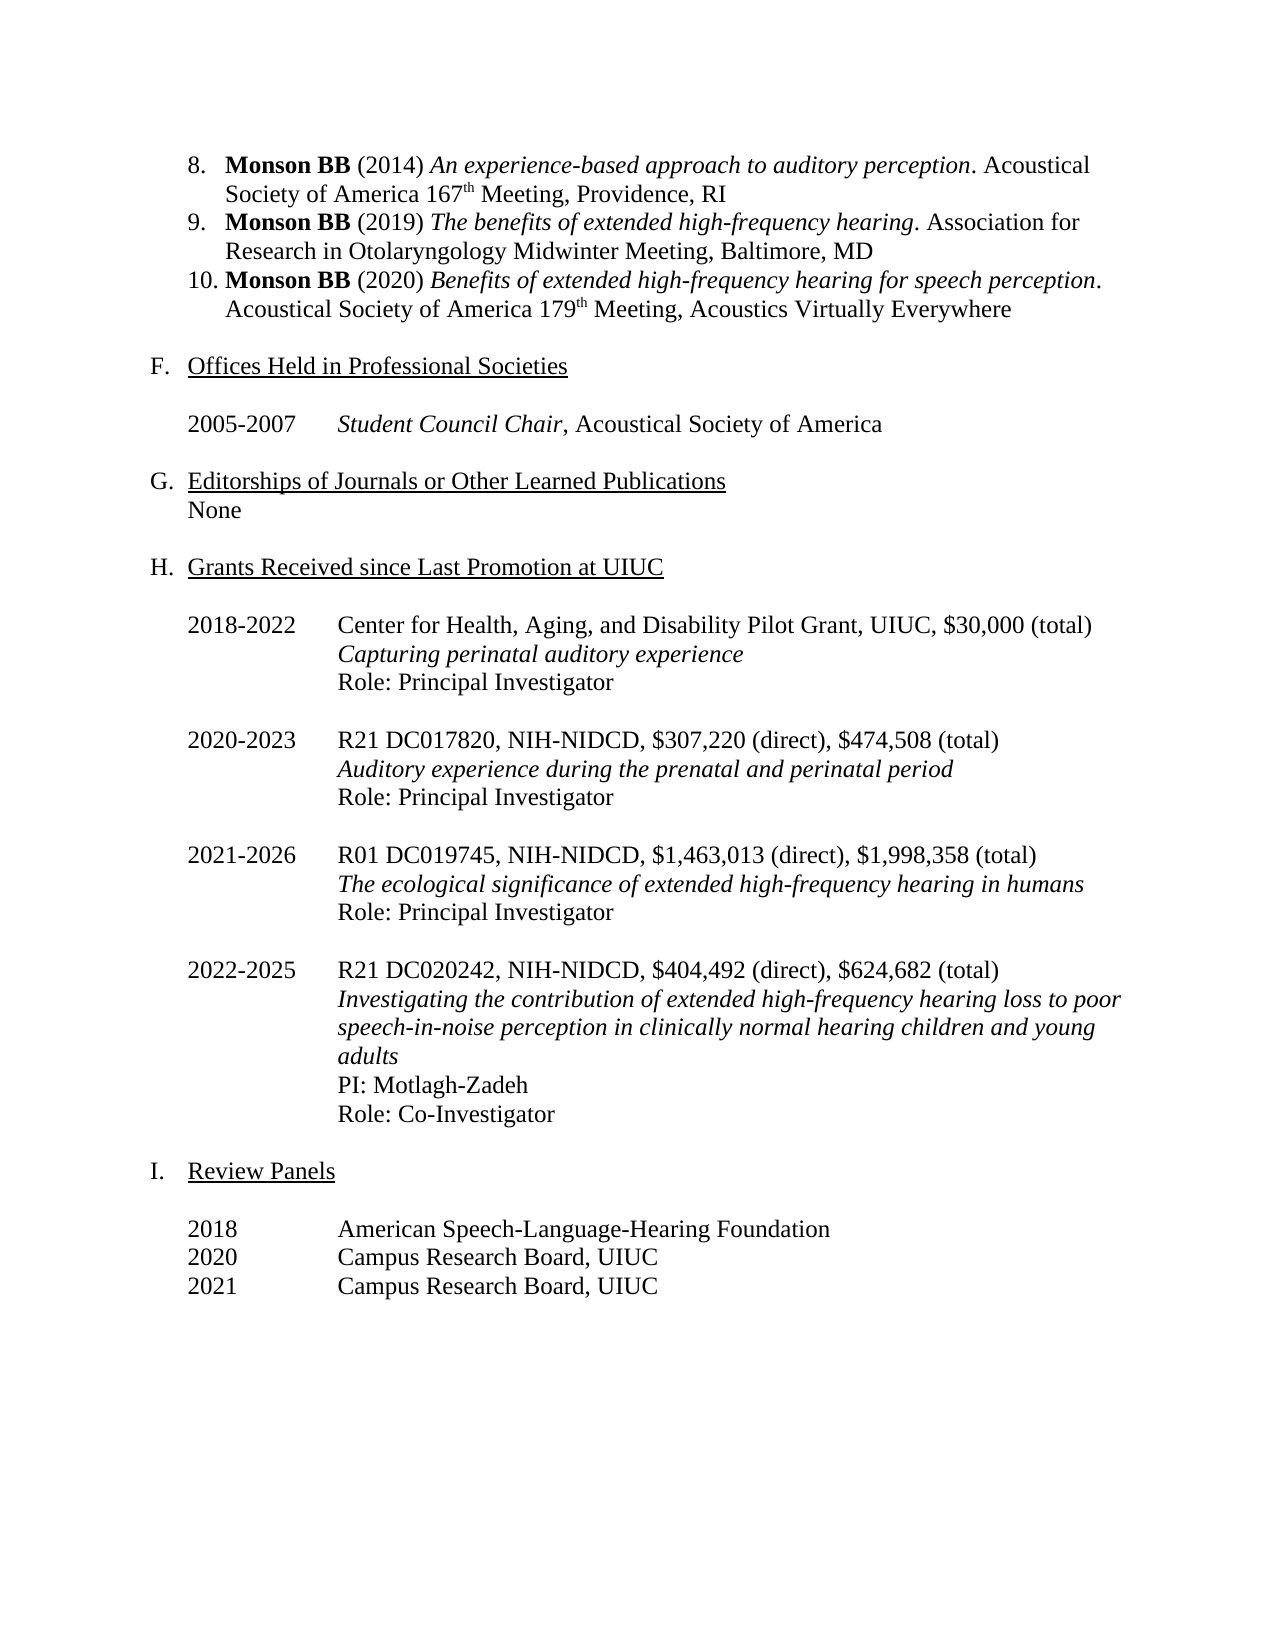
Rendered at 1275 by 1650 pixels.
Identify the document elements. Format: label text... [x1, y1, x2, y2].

list The ecological significance of extended high-frequency hearing in humans [187, 869, 1125, 897]
list Offices Held in Professional Societies [150, 351, 1125, 380]
list PI: Motlagh-Zadeh [187, 1070, 1125, 1099]
list 2020-2023 R21 DC017820, NIH-NIDCD, $307,220 (direct), $474,508 (total) [187, 725, 1125, 754]
list Auditory experience during the prenatal and perinatal period [187, 754, 1125, 782]
list 2021 Campus Research Board, UIUC [187, 1271, 1125, 1300]
list 2021-2026 R01 DC019745, NIH-NIDCD, $1,463,013 (direct), $1,998,358 (total) [187, 840, 1125, 869]
list Monson BB (2020) Benefits of extended high-frequency hearing for speech perception. Acoustical Society of America 179th Meeting, Acoustics Virtually Everywhere [187, 265, 1125, 322]
list Role: Principal Investigator [187, 897, 1125, 926]
list Role: Co-Investigator [187, 1099, 1125, 1127]
list Capturing perinatal auditory experience [187, 639, 1125, 667]
list 2018 American Speech-Language-Hearing Foundation [187, 1214, 1125, 1242]
list Editorships of Journals or Other Learned Publications [150, 466, 1125, 495]
list Grants Received since Last Promotion at UIUC [150, 552, 1125, 581]
list 2022-2025 R21 DC020242, NIH-NIDCD, $404,492 (direct), $624,682 (total) [187, 955, 1125, 984]
list Review Panels [150, 1156, 1125, 1185]
list Monson BB (2019) The benefits of extended high-frequency hearing. Association for Research in Otolaryngology Midwinter Meeting, Baltimore, MD [187, 207, 1125, 265]
list 2018-2022 Center for Health, Aging, and Disability Pilot Grant, UIUC, $30,000 (total) [187, 610, 1125, 639]
list Role: Principal Investigator [187, 667, 1125, 696]
list 2020 Campus Research Board, UIUC [187, 1242, 1125, 1271]
list Monson BB (2014) An experience-based approach to auditory perception. Acoustical Society of America 167th Meeting, Providence, RI [187, 150, 1125, 207]
list 2005-2007 Student Council Chair, Acoustical Society of America [187, 409, 1125, 437]
list Role: Principal Investigator [187, 782, 1125, 811]
list Investigating the contribution of extended high-frequency hearing loss to poor speech-in-noise perception in clinically normal hearing children and young adults [187, 984, 1125, 1070]
list None [187, 495, 1125, 524]
